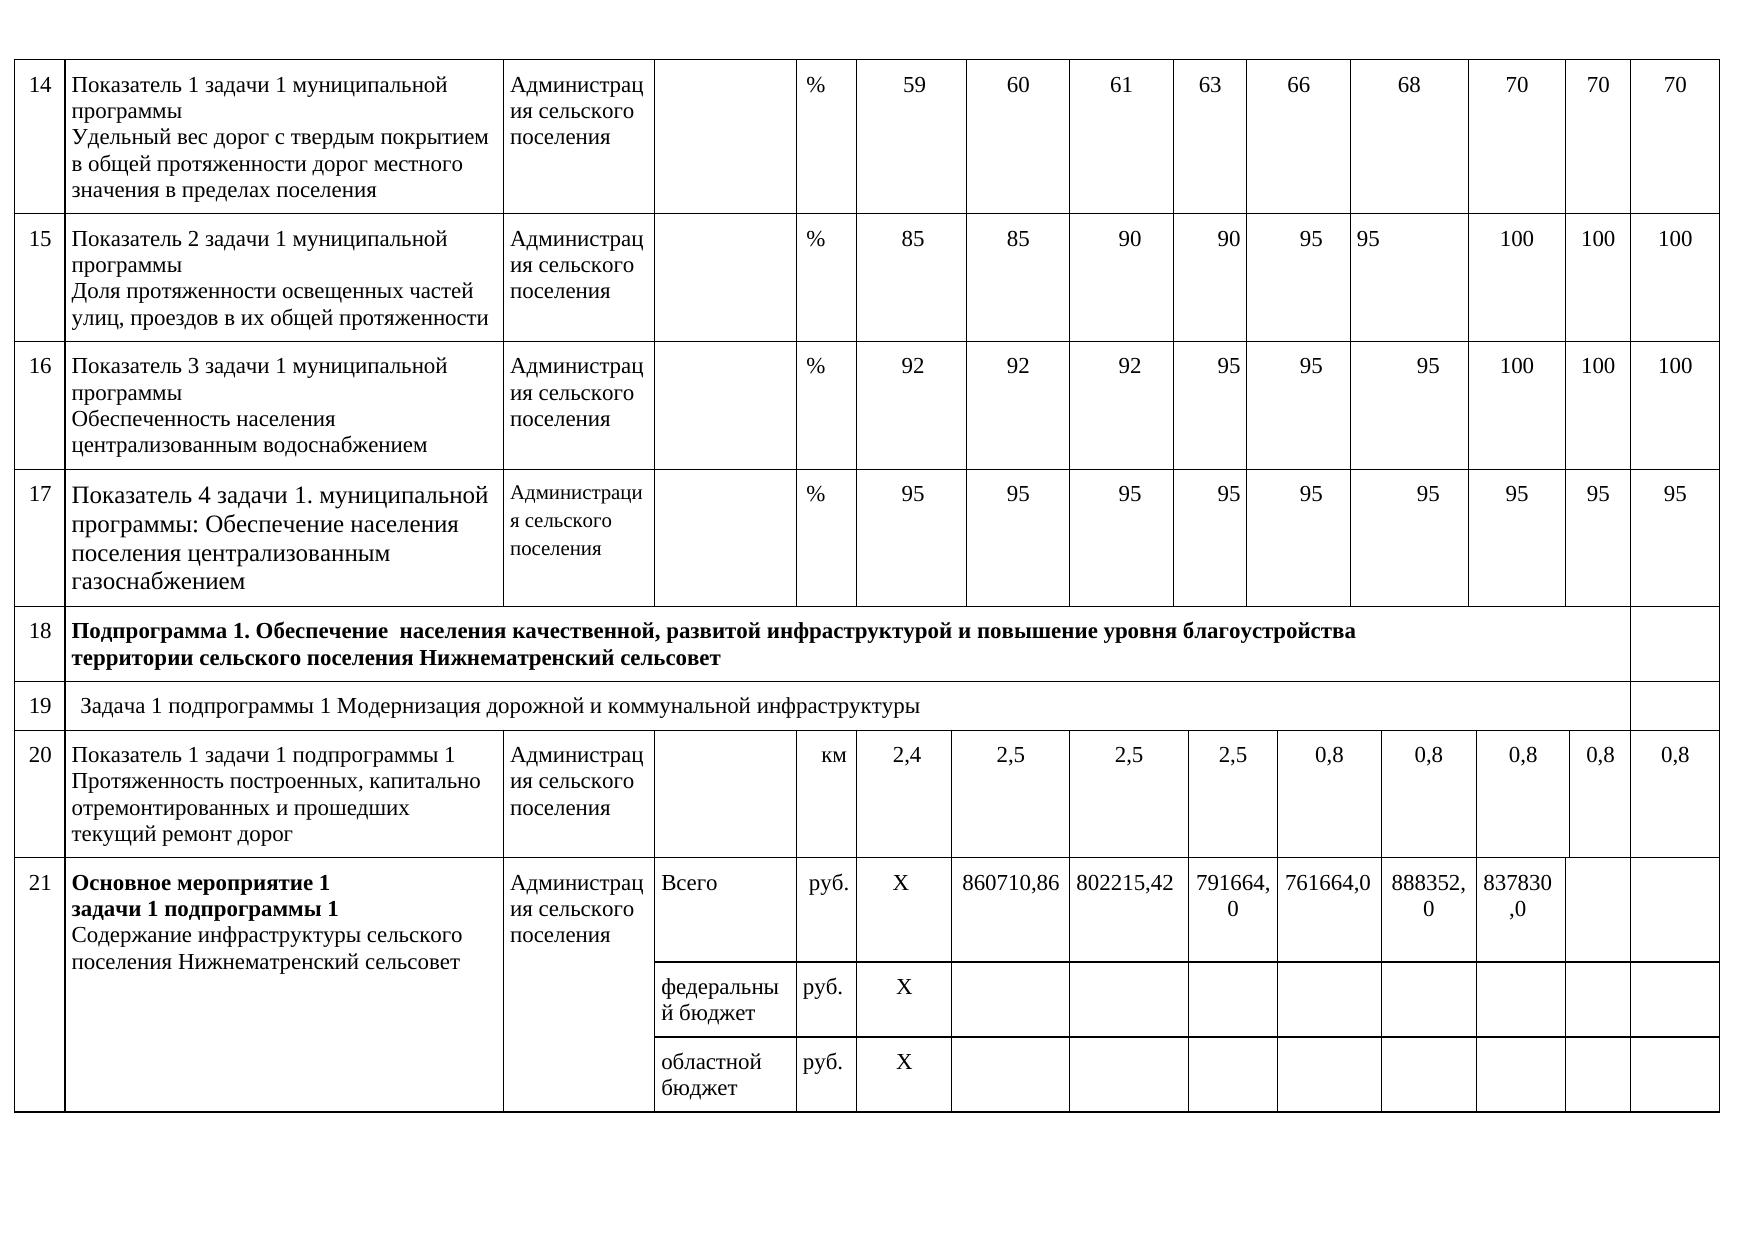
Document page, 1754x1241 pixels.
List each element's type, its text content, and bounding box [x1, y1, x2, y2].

table_cell [1477, 963, 1565, 1036]
table_cell Показатель 1 задачи 1 муниципальной программы Удельный вес дорог с твердым покрытием в общей протяженности дорог местного значения в пределах поселения [66, 60, 503, 213]
table_cell 95 [1469, 470, 1565, 606]
table_cell Подпрограмма 1. Обеспечение населения качественной, развитой инфраструктурой и повышение уровня благоустройства территории сельского поселения Нижнематренский сельсовет [66, 607, 1630, 681]
table_cell [1382, 1038, 1476, 1111]
table_cell 100 [1566, 214, 1630, 341]
table_cell Показатель 2 задачи 1 муниципальной программы Доля протяженности освещенных частей улиц, проездов в их общей протяженности [66, 214, 503, 341]
table_cell 95 [1174, 342, 1246, 468]
table_cell Администрация сельского поселения [504, 858, 654, 1111]
table_cell Показатель 4 задачи 1. муниципальной программы: Обеспечение населения поселения централизованным газоснабжением [66, 470, 503, 606]
table_cell Администрация сельского поселения [504, 470, 654, 606]
table_cell [1382, 963, 1476, 1036]
table_cell Администрация сельского поселения [504, 60, 654, 213]
table_cell 14 [15, 60, 64, 213]
table_cell 95 [967, 470, 1069, 606]
table_cell Основное мероприятие 1 задачи 1 подпрограммы 1 Содержание инфраструктуры сельского поселения Нижнематренский сельсовет [66, 858, 503, 1111]
table_cell Показатель 1 задачи 1 подпрограммы 1 Протяженность построенных, капитально отремонтированных и прошедших текущий ремонт дорог [66, 731, 503, 857]
table_cell федеральный бюджет [655, 963, 796, 1036]
table_cell 0,8 [1382, 731, 1476, 857]
table_cell [1070, 1038, 1188, 1111]
table_cell 70 [1469, 60, 1565, 213]
table_cell 95 [1566, 470, 1630, 606]
table_cell [1278, 1038, 1381, 1111]
table_cell 90 [1174, 214, 1246, 341]
table_cell [952, 1038, 1069, 1111]
table_cell Администрация сельского поселения [504, 214, 654, 341]
table_cell [1278, 963, 1381, 1036]
table_cell [655, 470, 796, 606]
table_cell 92 [857, 342, 966, 468]
table_cell 63 [1174, 60, 1246, 213]
table_cell 100 [1631, 214, 1719, 341]
table_cell 85 [967, 214, 1069, 341]
table_cell [1631, 682, 1719, 729]
table_cell 85 [857, 214, 966, 341]
table_cell 92 [1070, 342, 1173, 468]
table_cell 2,4 [857, 731, 951, 857]
table_cell 837830,0 [1477, 858, 1565, 961]
table_cell Х [857, 858, 951, 961]
table_cell 95 [1070, 470, 1173, 606]
table_cell Администрация сельского поселения [504, 731, 654, 857]
table_cell [655, 731, 796, 857]
table_cell 95 [1174, 470, 1246, 606]
table_cell [655, 214, 796, 341]
table_cell 90 [1070, 214, 1173, 341]
table_cell [1566, 858, 1630, 961]
table_cell 16 [15, 342, 64, 468]
table_cell руб. [797, 1038, 856, 1111]
table_cell 95 [1631, 470, 1719, 606]
table_cell 0,8 [1631, 731, 1719, 857]
table_cell 17 [15, 470, 64, 606]
table_cell 100 [1469, 342, 1565, 468]
table_cell 2,5 [952, 731, 1069, 857]
table_cell 95 [1351, 470, 1468, 606]
table_cell руб. [797, 858, 856, 961]
table_cell % [797, 342, 856, 468]
table_cell Всего [655, 858, 796, 961]
table_cell [1631, 1038, 1719, 1111]
table_cell 18 [15, 607, 64, 681]
table_cell [1631, 607, 1719, 681]
table_cell [952, 963, 1069, 1036]
table_cell 95 [1247, 470, 1350, 606]
table_cell [1189, 963, 1277, 1036]
table_cell [1070, 963, 1188, 1036]
table_cell 21 [15, 858, 64, 1111]
table_cell [1631, 858, 1719, 961]
table_cell [655, 342, 796, 468]
table_cell 15 [15, 214, 64, 341]
table_cell 95 [1247, 214, 1350, 341]
table_cell [655, 60, 796, 213]
table_cell 95 [857, 470, 966, 606]
table_cell % [797, 470, 856, 606]
table_cell 66 [1247, 60, 1350, 213]
table_cell Показатель 3 задачи 1 муниципальной программы Обеспеченность населения централизованным водоснабжением [66, 342, 503, 468]
table_cell [1566, 1038, 1630, 1111]
table_cell 761664,0 [1278, 858, 1381, 961]
table_cell Х [857, 1038, 951, 1111]
table_cell [1631, 963, 1719, 1036]
table_cell [1189, 1038, 1277, 1111]
table_cell 2,5 [1189, 731, 1277, 857]
table_cell 802215,42 [1070, 858, 1188, 961]
table_cell [1477, 1038, 1565, 1111]
table_cell 100 [1469, 214, 1565, 341]
table_cell областной бюджет [655, 1038, 796, 1111]
table_cell 888352,0 [1382, 858, 1476, 961]
table_cell 0,8 [1477, 731, 1569, 857]
table_cell 100 [1566, 342, 1630, 468]
table_cell 95 [1247, 342, 1350, 468]
table_cell 61 [1070, 60, 1173, 213]
table_cell 92 [967, 342, 1069, 468]
table_cell % [797, 214, 856, 341]
table_cell 20 [15, 731, 64, 857]
table_cell км [797, 731, 856, 857]
table_cell 860710,86 [952, 858, 1069, 961]
table_cell [1566, 963, 1630, 1036]
table_cell 68 [1351, 60, 1468, 213]
table_cell 0,8 [1570, 731, 1630, 857]
table_cell 70 [1631, 60, 1719, 213]
table_cell 100 [1631, 342, 1719, 468]
table_cell 95 [1351, 342, 1468, 468]
table_cell 95 [1351, 214, 1468, 341]
table_cell 70 [1566, 60, 1630, 213]
table_cell Задача 1 подпрограммы 1 Модернизация дорожной и коммунальной инфраструктуры [66, 682, 1630, 729]
table_cell 60 [967, 60, 1069, 213]
table_cell 19 [15, 682, 64, 729]
table_cell 0,8 [1278, 731, 1381, 857]
table_cell 791664,0 [1189, 858, 1277, 961]
table_cell Х [857, 963, 951, 1036]
table_cell 2,5 [1070, 731, 1188, 857]
table_cell % [797, 60, 856, 213]
table_cell Администрация сельского поселения [504, 342, 654, 468]
table_cell 59 [857, 60, 966, 213]
table_cell руб. [797, 963, 856, 1036]
